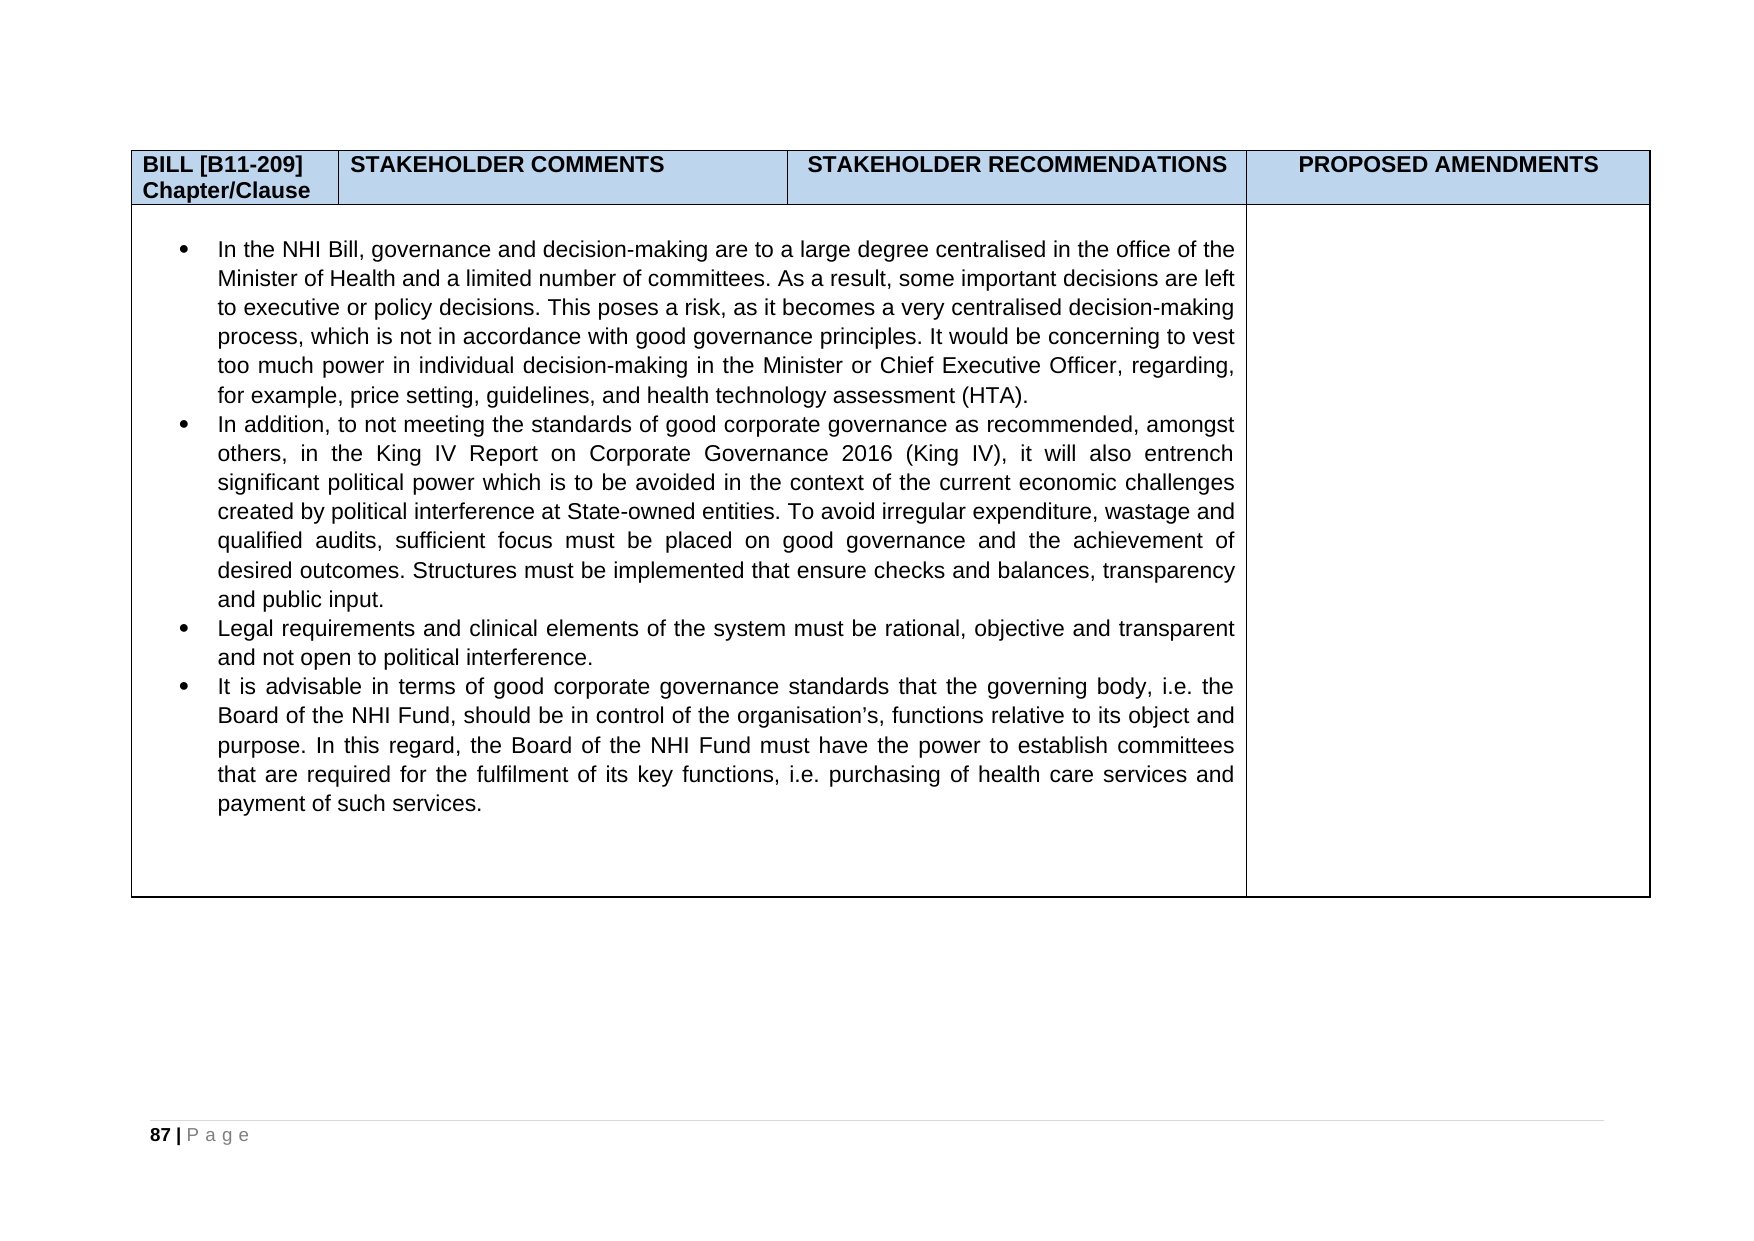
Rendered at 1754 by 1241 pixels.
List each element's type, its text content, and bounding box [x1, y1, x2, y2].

table_cell [1247, 205, 1649, 896]
table_header STAKEHOLDER COMMENTS [339, 151, 787, 204]
table_header BILL [B11-209] Chapter/Clause [132, 151, 338, 204]
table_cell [132, 205, 1246, 896]
table_header PROPOSED AMENDMENTS [1247, 151, 1649, 204]
table_header STAKEHOLDER RECOMMENDATIONS [788, 151, 1246, 204]
